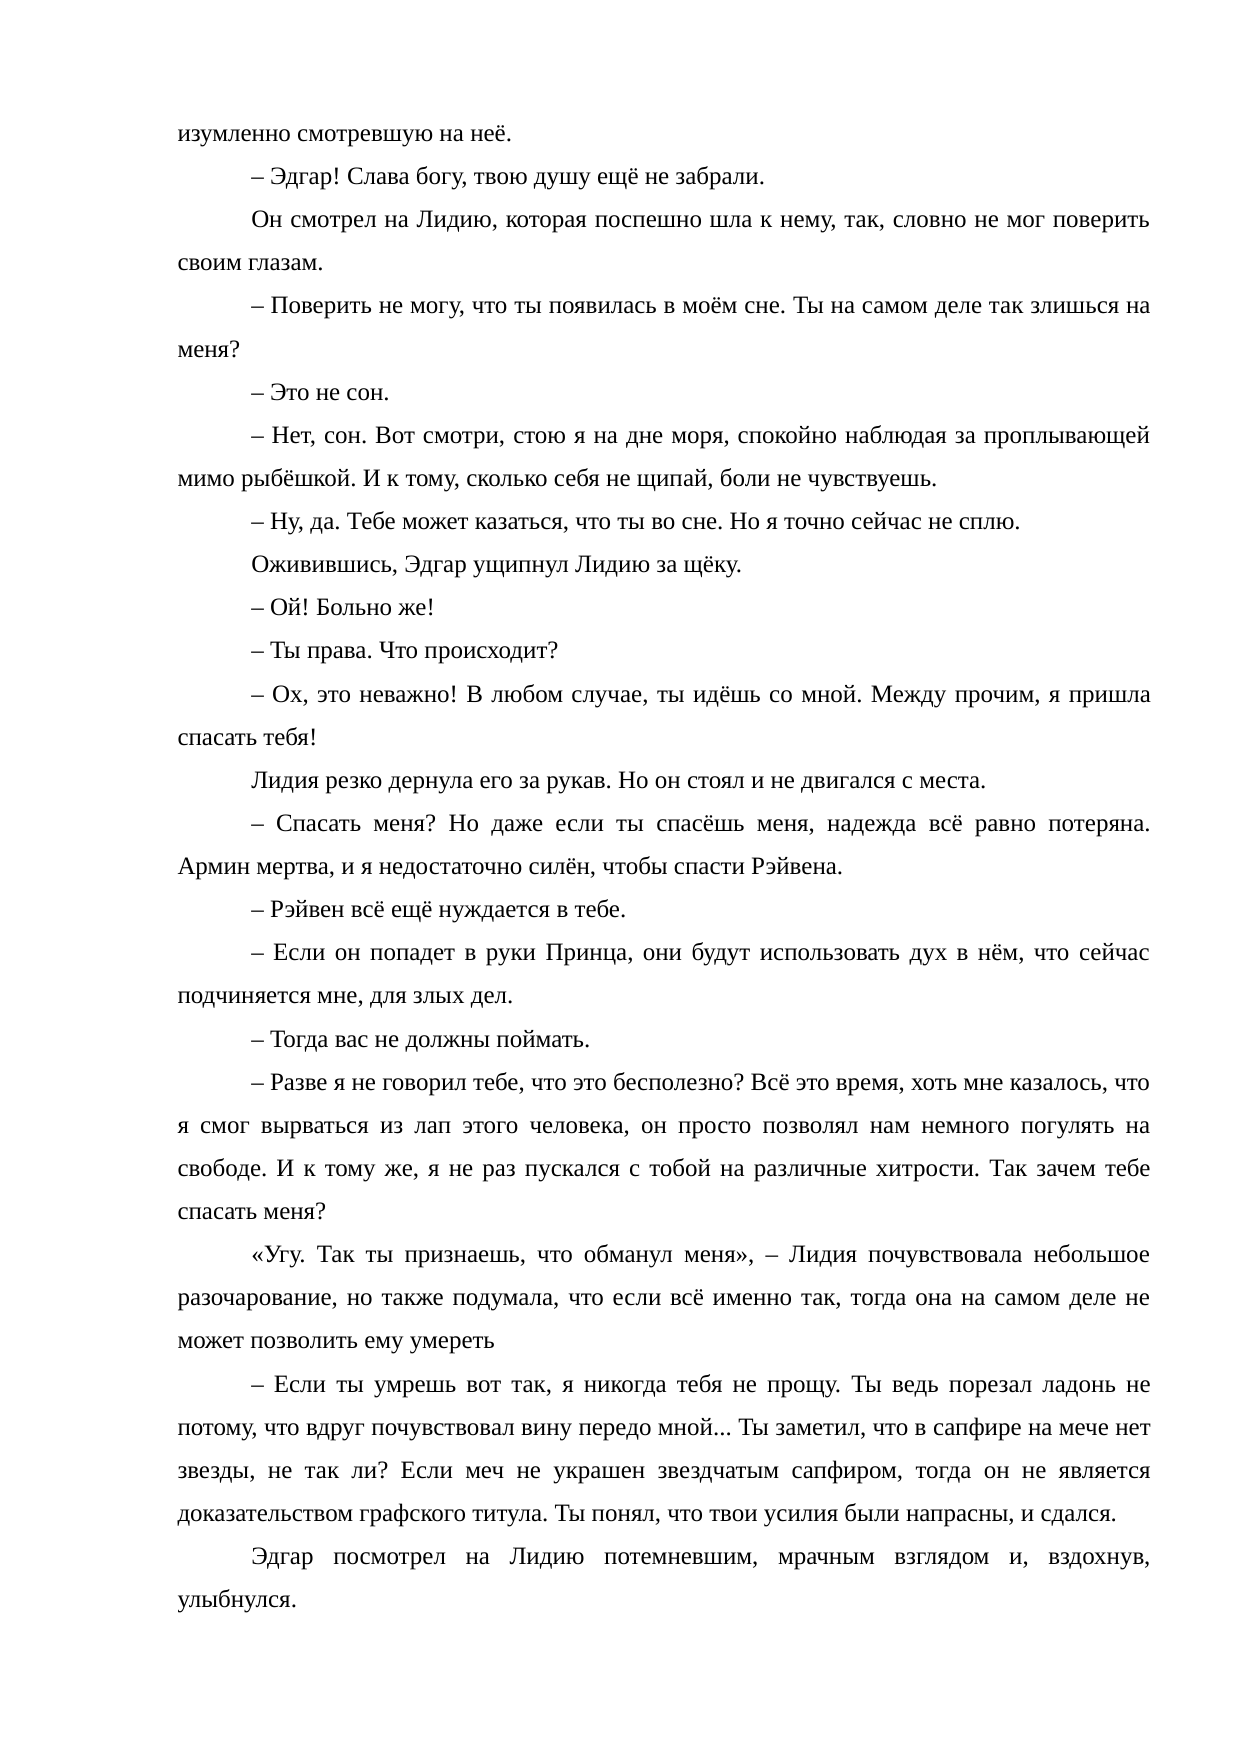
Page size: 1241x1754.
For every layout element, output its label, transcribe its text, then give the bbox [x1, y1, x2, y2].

text – Тогда вас не должны поймать. [177, 1024, 1152, 1052]
text – Спасать меня? Но даже если ты спасёшь меня, надежда всё равно потеряна. Армин мертва, и я недостаточно силён, чтобы спасти Рэйвена. [177, 808, 1152, 880]
text «Угу. Так ты признаешь, что обманул меня», – Лидия почувствовала небольшое разочарование, но также подумала, что если всё именно так, тогда она на самом деле не может позволить ему умереть [177, 1239, 1152, 1354]
text – Поверить не могу, что ты появилась в моём сне. Ты на самом деле так злишься на меня? [177, 291, 1152, 362]
text Он смотрел на Лидию, которая поспешно шла к нему, так, словно не мог поверить своим глазам. [177, 204, 1152, 276]
text – Если ты умрешь вот так, я никогда тебя не прощу. Ты ведь порезал ладонь не потому, что вдруг почувствовал вину передо мной... Ты заметил, что в сапфире на мече нет звезды, не так ли? Если меч не украшен звездчатым сапфиром, тогда он не является доказательством графского титула. Ты понял, что твои усилия были напрасны, и сдался. [177, 1369, 1152, 1527]
text – Если он попадет в руки Принца, они будут использовать дух в нём, что сейчас подчиняется мне, для злых дел. [177, 937, 1152, 1009]
text Эдгар посмотрел на Лидию потемневшим, мрачным взглядом и, вздохнув, улыбнулся. [177, 1541, 1152, 1613]
text Лидия резко дернула его за рукав. Но он стоял и не двигался с места. [177, 765, 1152, 794]
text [177, 118, 1152, 147]
text – Рэйвен всё ещё нуждается в тебе. [177, 894, 1152, 923]
text – Ну, да. Тебе может казаться, что ты во сне. Но я точно сейчас не сплю. [177, 506, 1152, 535]
text – Эдгар! Слава богу, твою душу ещё не забрали. [177, 161, 1152, 190]
text – Нет, сон. Вот смотри, стою я на дне моря, спокойно наблюдая за проплывающей мимо рыбёшкой. И к тому, сколько себя не щипай, боли не чувствуешь. [177, 420, 1152, 492]
text – Разве я не говорил тебе, что это бесполезно? Всё это время, хоть мне казалось, что я смог вырваться из лап этого человека, он просто позволял нам немного погулять на свободе. И к тому же, я не раз пускался с тобой на различные хитрости. Так зачем тебе спасать меня? [177, 1067, 1152, 1225]
text – Ох, это неважно! В любом случае, ты идёшь со мной. Между прочим, я пришла спасать тебя! [177, 679, 1152, 751]
text – Это не сон. [177, 377, 1152, 406]
text – Ой! Больно же! [177, 592, 1152, 621]
text – Ты права. Что происходит? [177, 636, 1152, 664]
text Оживившись, Эдгар ущипнул Лидию за щёку. [177, 549, 1152, 578]
